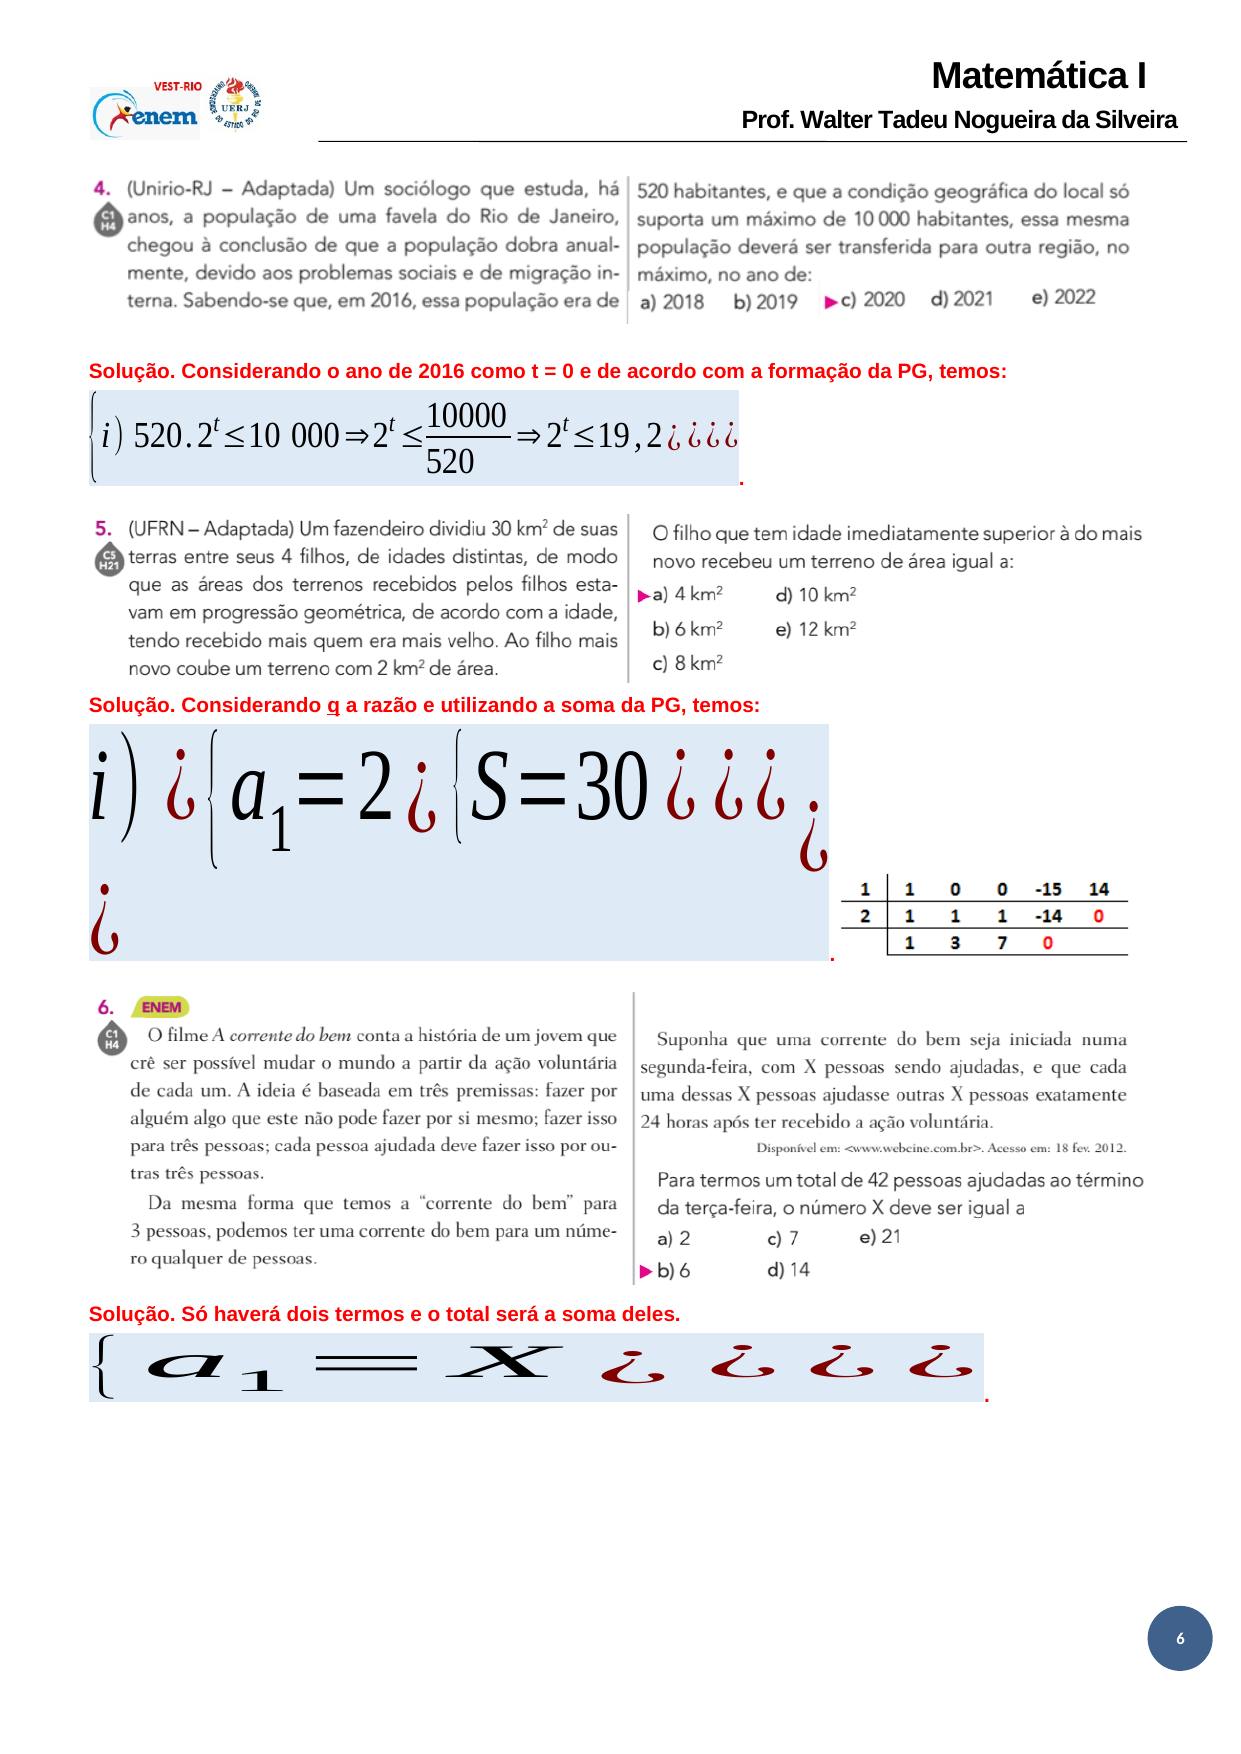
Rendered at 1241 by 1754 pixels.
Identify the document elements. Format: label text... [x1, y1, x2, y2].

picture [840, 869, 1132, 962]
text . [89, 1333, 1137, 1406]
picture [88, 175, 1137, 324]
text . [89, 724, 1137, 966]
text Solução. Considerando o ano de 2016 como t = 0 e de acordo com a formação da PG, temos: [89, 359, 1137, 383]
text Solução. Só haverá dois termos e o total será a soma deles. [89, 1302, 1137, 1326]
picture [88, 73, 264, 142]
text Solução. Considerando q a razão e utilizando a soma da PG, temos: [89, 693, 1137, 717]
picture [88, 514, 1148, 683]
picture [88, 992, 1148, 1285]
text . [89, 390, 1137, 490]
